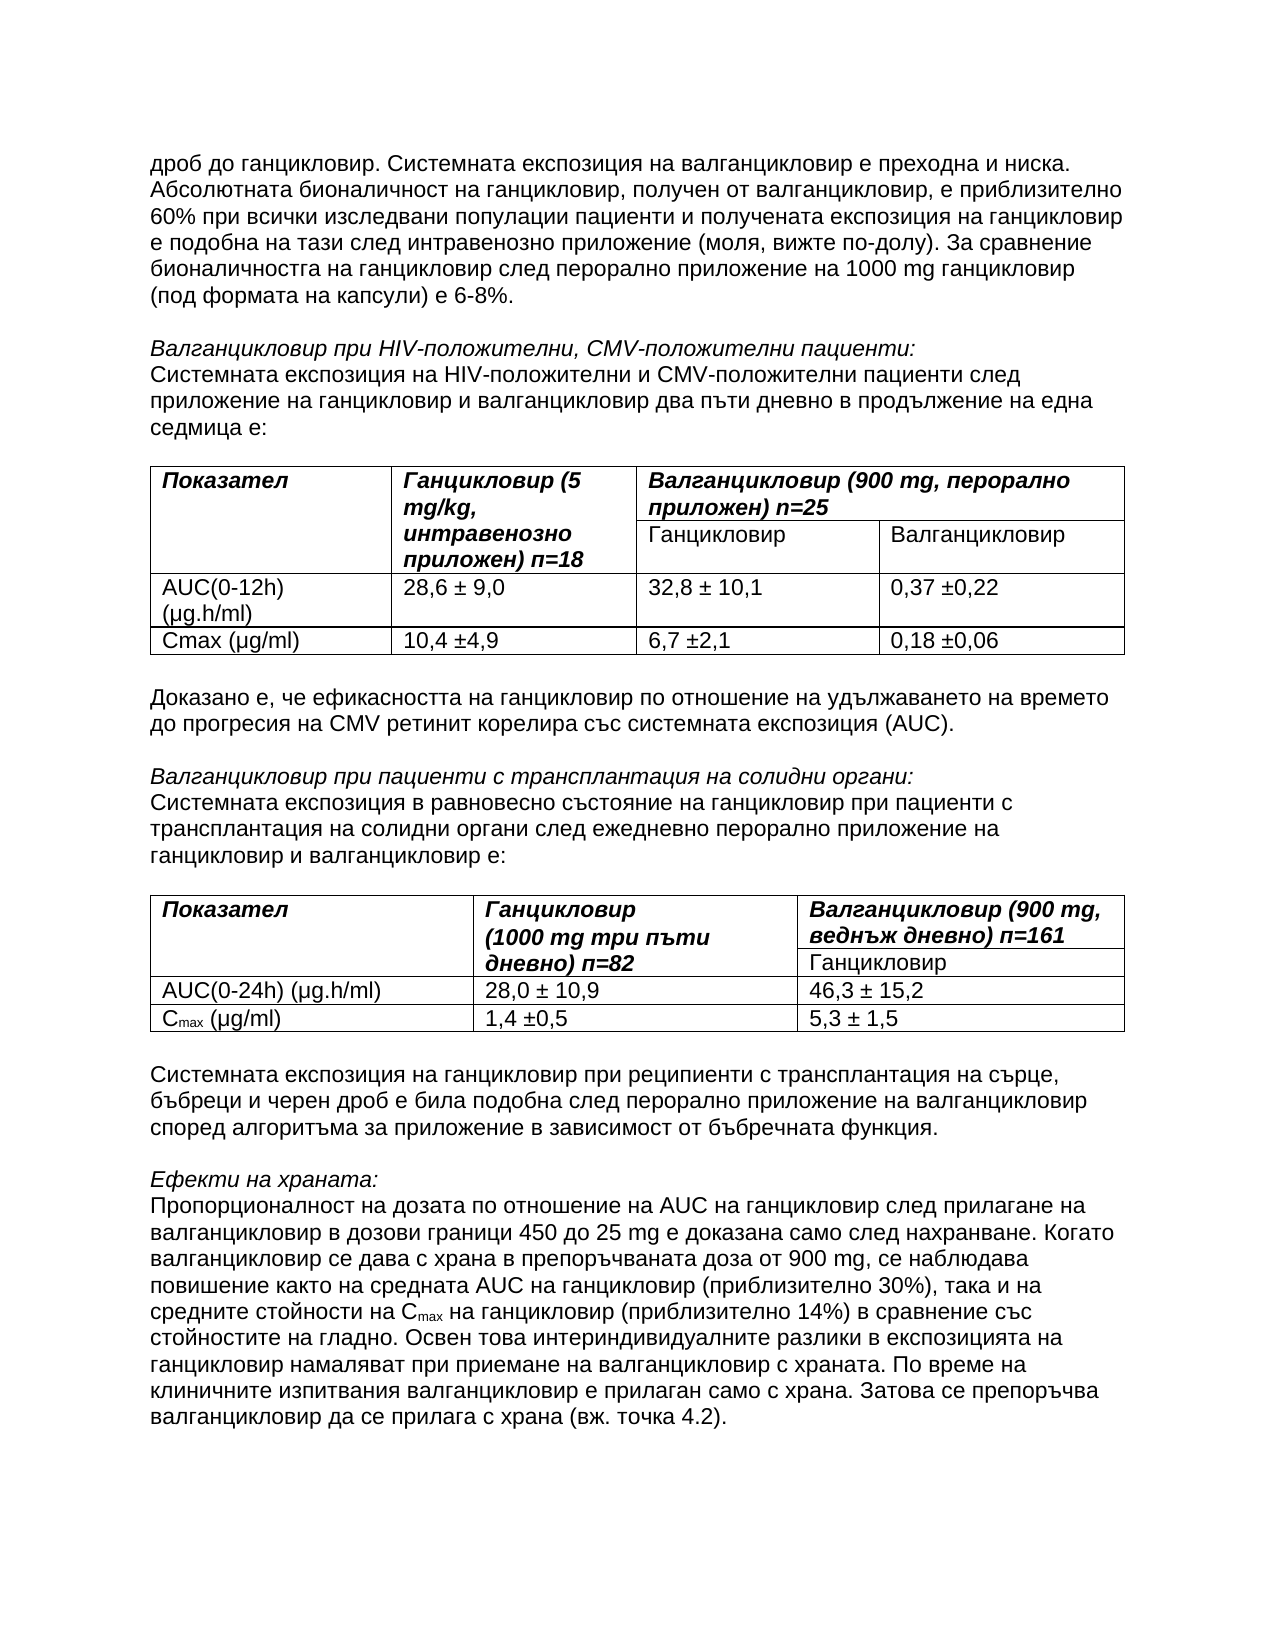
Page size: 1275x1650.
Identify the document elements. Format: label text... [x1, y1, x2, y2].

table_header Валганцикловир (900 mg, перорално приложен) n=25 [637, 467, 1124, 520]
text Валганцикловир при пациенти с трансплантация на солидни органи: [150, 763, 1125, 789]
table_cell Ганцикловир [637, 521, 879, 573]
table_header Ганцикловир (5 mg/kg, интравенозно приложен) п=18 [392, 467, 636, 573]
table_cell 1,4 ±0,5 [474, 1005, 797, 1031]
table_cell 5,3 ± 1,5 [798, 1005, 1124, 1031]
table_cell 10,4 ±4,9 [392, 628, 636, 654]
table_cell 0,37 ±0,22 [880, 574, 1124, 626]
text Валганцикловир при HIV-положителни, CMV-положителни пациенти: [150, 334, 1125, 361]
table_cell AUC(0-12h) (μg.h/ml) [151, 574, 391, 626]
table_cell 32,8 ± 10,1 [637, 574, 879, 626]
table_header Валганцикловир (900 mg, веднъж дневно) п=161 [798, 896, 1124, 948]
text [150, 150, 1125, 308]
table_cell Cmax (μg/ml) [151, 628, 391, 654]
text Системната експозиция на HIV-положителни и CMV-положителни пациенти след приложение на ганцикловир и валганцикловир два пъти дневно в продължение на една седмица е: [150, 361, 1125, 440]
text Доказано е, че ефикасността на ганцикловир по отношение на удължаването на времето до прогресия на CMV ретинит корелира със системната експозиция (AUC). [150, 684, 1125, 736]
text Системната експозиция в равновесно състояние на ганцикловир при пациенти с трансплантация на солидни органи след ежедневно перорално приложение на ганцикловир и валганцикловир е: [150, 789, 1125, 868]
table_cell Валганцикловир [880, 521, 1124, 573]
table_cell 28,6 ± 9,0 [392, 574, 636, 626]
table_cell Ганцикловир [798, 949, 1124, 976]
table_cell Cmax (μg/ml) [151, 1005, 473, 1031]
text Системната експозиция на ганцикловир при реципиенти с трансплантация на сърце, бъбреци и черен дроб е била подобна след перорално приложение на валганцикловир според алгоритъма за приложение в зависимост от бъбречната функция. [150, 1061, 1125, 1140]
table_header Показател [151, 896, 473, 976]
table_header Ганцикловир (1000 mg три пъти дневно) п=82 [474, 896, 797, 976]
text Ефекти на храната: [150, 1166, 1125, 1192]
table_cell 6,7 ±2,1 [637, 628, 879, 654]
text Пропорционалност на дозата по отношение на AUC на ганцикловир след прилагане на валганцикловир в дозови граници 450 до 25 mg е доказана само след нахранване. Когато валганцикловир се дава с храна в препоръчваната доза от 900 mg, се наблюдава повишение както на средната AUC на ганцикловир (приблизително 30%), така и на средните стойности на Сmax на ганцикловир (приблизително 14%) в сравнение със стойностите на гладно. Освен това интериндивидуалните разлики в експозицията на ганцикловир намаляват при приемане на валганцикловир с храната. По време на клиничните изпитвания валганцикловир е прилаган само с храна. Затова се препоръчва валганцикловир да се прилага с храна (вж. точка 4.2). [150, 1192, 1125, 1430]
table_cell AUC(0-24h) (μg.h/ml) [151, 977, 473, 1003]
table_cell 28,0 ± 10,9 [474, 977, 797, 1003]
table_header Показател [151, 467, 391, 573]
table_cell 0,18 ±0,06 [880, 628, 1124, 654]
table_cell 46,3 ± 15,2 [798, 977, 1124, 1003]
